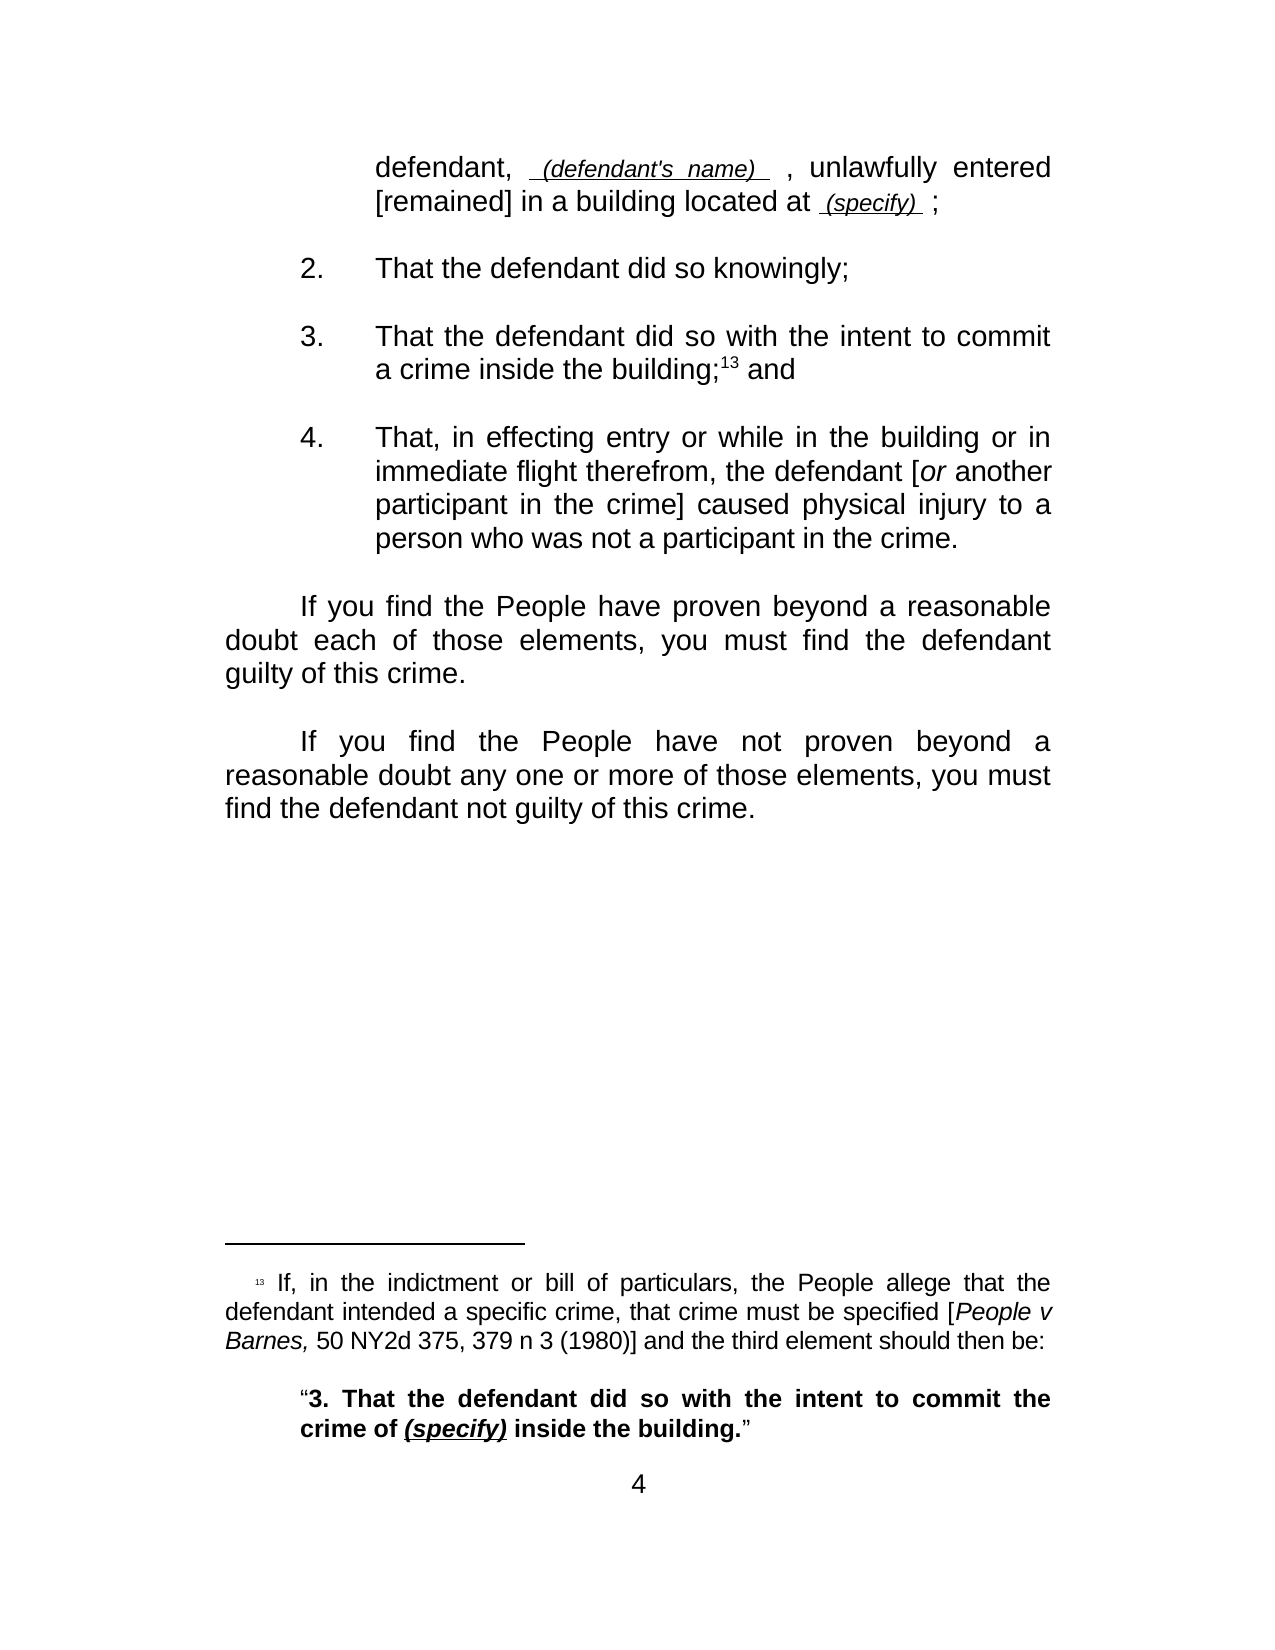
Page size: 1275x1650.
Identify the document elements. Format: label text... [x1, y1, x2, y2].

list That the defendant did so with the intent to commit a crime inside the building;13 and [300, 320, 1052, 386]
list That, in effecting entry or while in the building or in immediate flight therefrom, the defendant [or another participant in the crime] caused physical injury to a person who was not a participant in the crime. [300, 420, 1052, 555]
text 13 If, in the indictment or bill of particulars, the People allege that the defendant intended a specific crime, that crime must be specified [People v Barnes, 50 NY2d 375, 379 n 3 (1980)] and the third element should then be: [225, 1268, 1052, 1355]
text “3. That the defendant did so with the intent to commit the crime of (specify) inside the building.” [300, 1384, 1052, 1443]
text 4 [225, 1469, 1052, 1500]
text If you find the People have proven beyond a reasonable doubt each of those elements, you must find the defendant guilty of this crime. [225, 589, 1052, 690]
text defendant, (defendant's name) , unlawfully entered [remained] in a building located at (specify) ; [375, 150, 1052, 218]
text If you find the People have not proven beyond a reasonable doubt any one or more of those elements, you must find the defendant not guilty of this crime. [225, 724, 1052, 825]
list That the defendant did so knowingly; [300, 252, 1052, 285]
